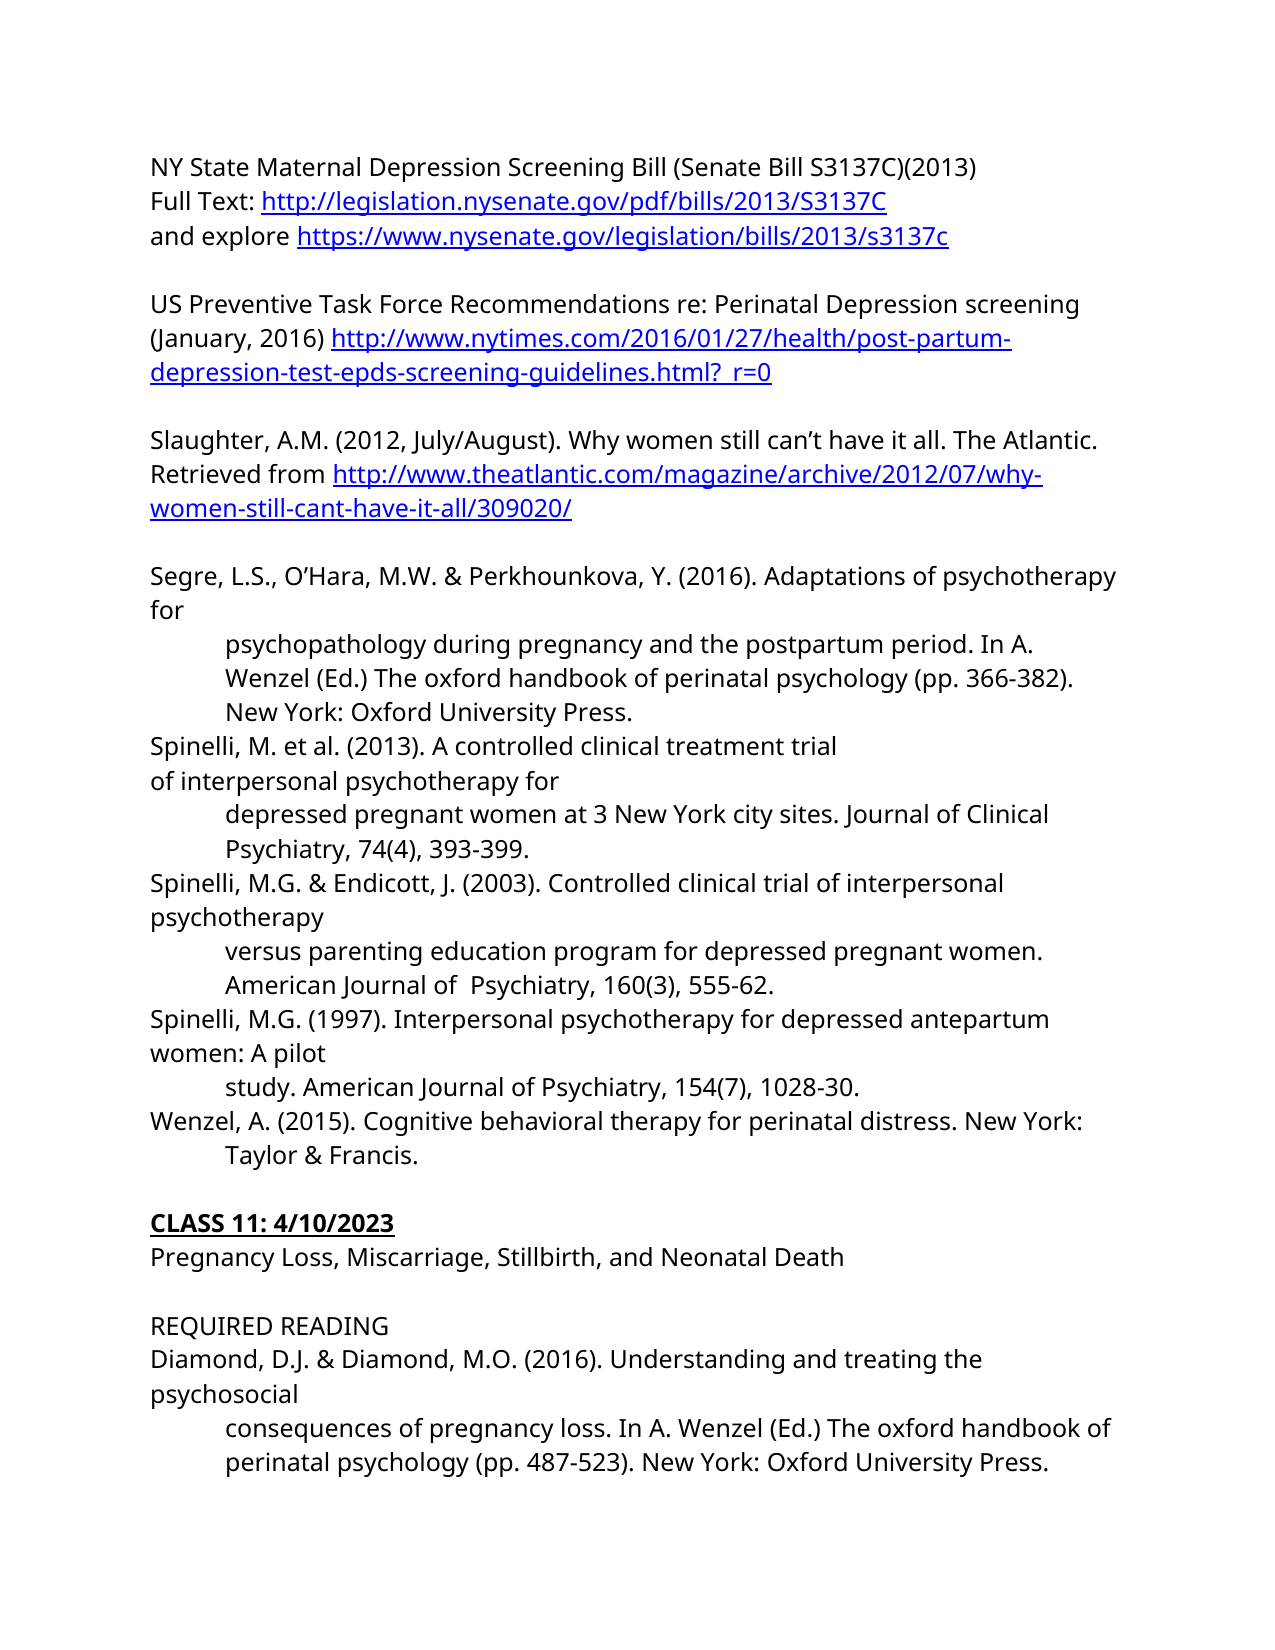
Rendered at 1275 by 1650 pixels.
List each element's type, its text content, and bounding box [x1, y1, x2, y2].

text versus parenting education program for depressed pregnant women. American Journal of Psychiatry, 160(3), 555-62. [225, 933, 1125, 1002]
text Pregnancy Loss, Miscarriage, Stillbirth, and Neonatal Death [150, 1240, 1125, 1274]
text consequences of pregnancy loss. In A. Wenzel (Ed.) The oxford handbook of perinatal psychology (pp. 487-523). New York: Oxford University Press. [225, 1410, 1125, 1478]
text US Preventive Task Force Recommendations re: Perinatal Depression screening (January, 2016) http://www.nytimes.com/2016/01/27/health/post-partum-depression-test-epds-screening-guidelines.html?_r=0 [150, 286, 1125, 388]
text study. American Journal of Psychiatry, 154(7), 1028-30. [150, 1070, 1125, 1104]
text Segre, L.S., O’Hara, M.W. & Perkhounkova, Y. (2016). Adaptations of psychotherapy for [150, 559, 1125, 627]
text depressed pregnant women at 3 New York city sites. Journal of Clinical Psychiatry, 74(4), 393-399. [225, 797, 1125, 865]
text NY State Maternal Depression Screening Bill (Senate Bill S3137C)(2013) Full Text: http://legislation.nysenate.gov/pdf/bills/2013/S3137C and explore https://www.nysenate.gov/legislation/bills/2013/s3137c [150, 150, 1125, 252]
text Diamond, D.J. & Diamond, M.O. (2016). Understanding and treating the psychosocial [150, 1342, 1125, 1410]
text Wenzel, A. (2015). Cognitive behavioral therapy for perinatal distress. New York: Taylor & Francis. [150, 1104, 1125, 1172]
text psychopathology during pregnancy and the postpartum period. In A. Wenzel (Ed.) The oxford handbook of perinatal psychology (pp. 366-382). New York: Oxford University Press. [225, 627, 1125, 729]
text Spinelli, M.G. (1997). Interpersonal psychotherapy for depressed antepartum women: A pilot [150, 1002, 1125, 1070]
text CLASS 11: 4/10/2023 [150, 1206, 1125, 1240]
text Spinelli, M. et al. (2013). A controlled clinical treatment trial of interpersonal psychotherapy for [150, 729, 1125, 797]
text REQUIRED READING [150, 1308, 1125, 1342]
text Slaughter, A.M. (2012, July/August). Why women still can’t have it all. The Atlantic. Retrieved from http://www.theatlantic.com/magazine/archive/2012/07/why-women-still-cant-have-it-all/309020/ [150, 422, 1125, 525]
text Spinelli, M.G. & Endicott, J. (2003). Controlled clinical trial of interpersonal psychotherapy [150, 865, 1125, 933]
